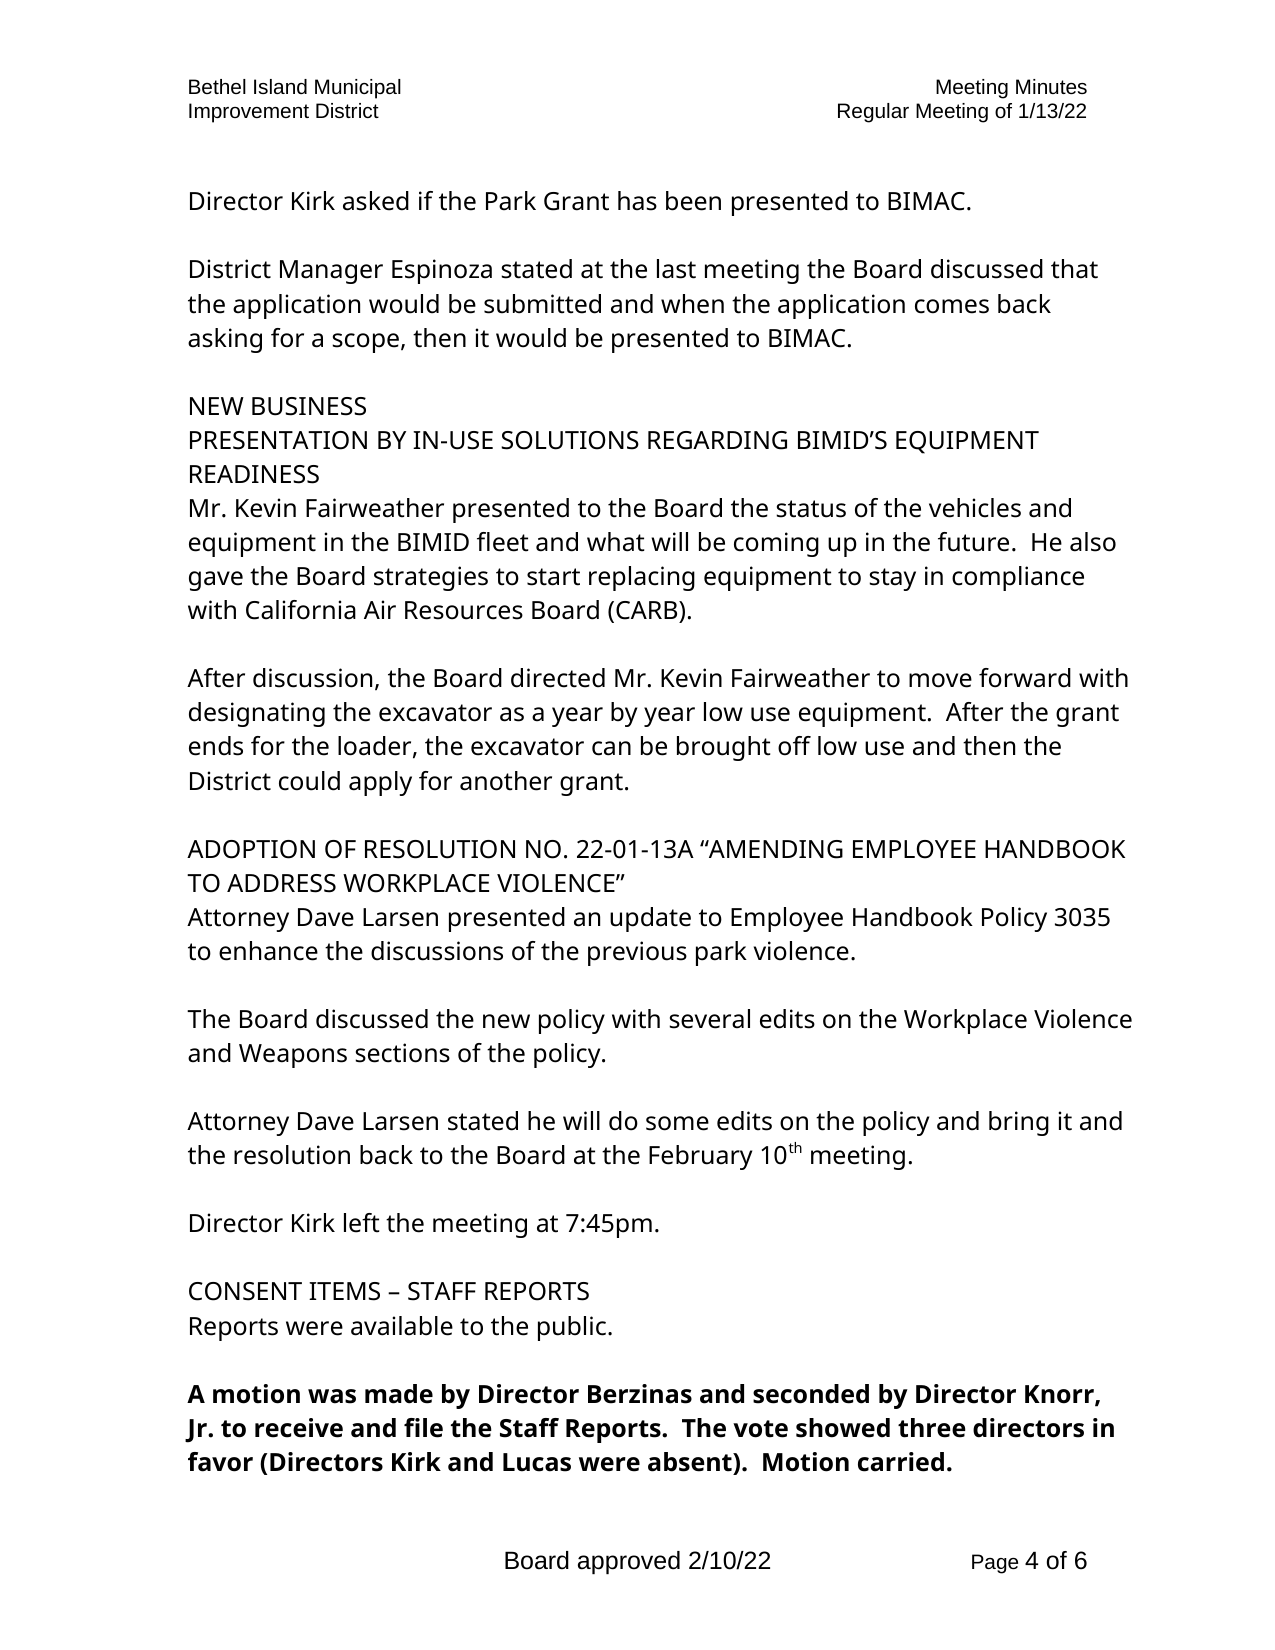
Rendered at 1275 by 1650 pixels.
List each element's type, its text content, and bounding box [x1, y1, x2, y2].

title Reports were available to the public. [187, 1308, 1134, 1342]
title NEW BUSINESS [187, 388, 1134, 422]
title ADOPTION OF RESOLUTION NO. 22-01-13A “AMENDING EMPLOYEE HANDBOOK TO ADDRESS WORKPLACE VIOLENCE” [187, 831, 1134, 899]
title District Manager Espinoza stated at the last meeting the Board discussed that the application would be submitted and when the application comes back asking for a scope, then it would be presented to BIMAC. [187, 252, 1134, 354]
title The Board discussed the new policy with several edits on the Workplace Violence and Weapons sections of the policy. [187, 1002, 1134, 1070]
title PRESENTATION BY IN-USE SOLUTIONS REGARDING BIMID’S EQUIPMENT READINESS [187, 422, 1134, 491]
title Attorney Dave Larsen presented an update to Employee Handbook Policy 3035 to enhance the discussions of the previous park violence. [187, 899, 1134, 967]
title Director Kirk left the meeting at 7:45pm. [187, 1206, 1134, 1240]
title CONSENT ITEMS – STAFF REPORTS [187, 1274, 1134, 1308]
title A motion was made by Director Berzinas and seconded by Director Knorr, Jr. to receive and file the Staff Reports. The vote showed three directors in favor (Directors Kirk and Lucas were absent). Motion carried. [187, 1376, 1134, 1478]
title Mr. Kevin Fairweather presented to the Board the status of the vehicles and equipment in the BIMID fleet and what will be coming up in the future. He also gave the Board strategies to start replacing equipment to stay in compliance with California Air Resources Board (CARB). [187, 491, 1134, 627]
title After discussion, the Board directed Mr. Kevin Fairweather to move forward with designating the excavator as a year by year low use equipment. After the grant ends for the loader, the excavator can be brought off low use and then the District could apply for another grant. [187, 661, 1134, 797]
title Attorney Dave Larsen stated he will do some edits on the policy and bring it and the resolution back to the Board at the February 10th meeting. [187, 1104, 1134, 1172]
title Director Kirk asked if the Park Grant has been presented to BIMAC. [187, 184, 1134, 218]
